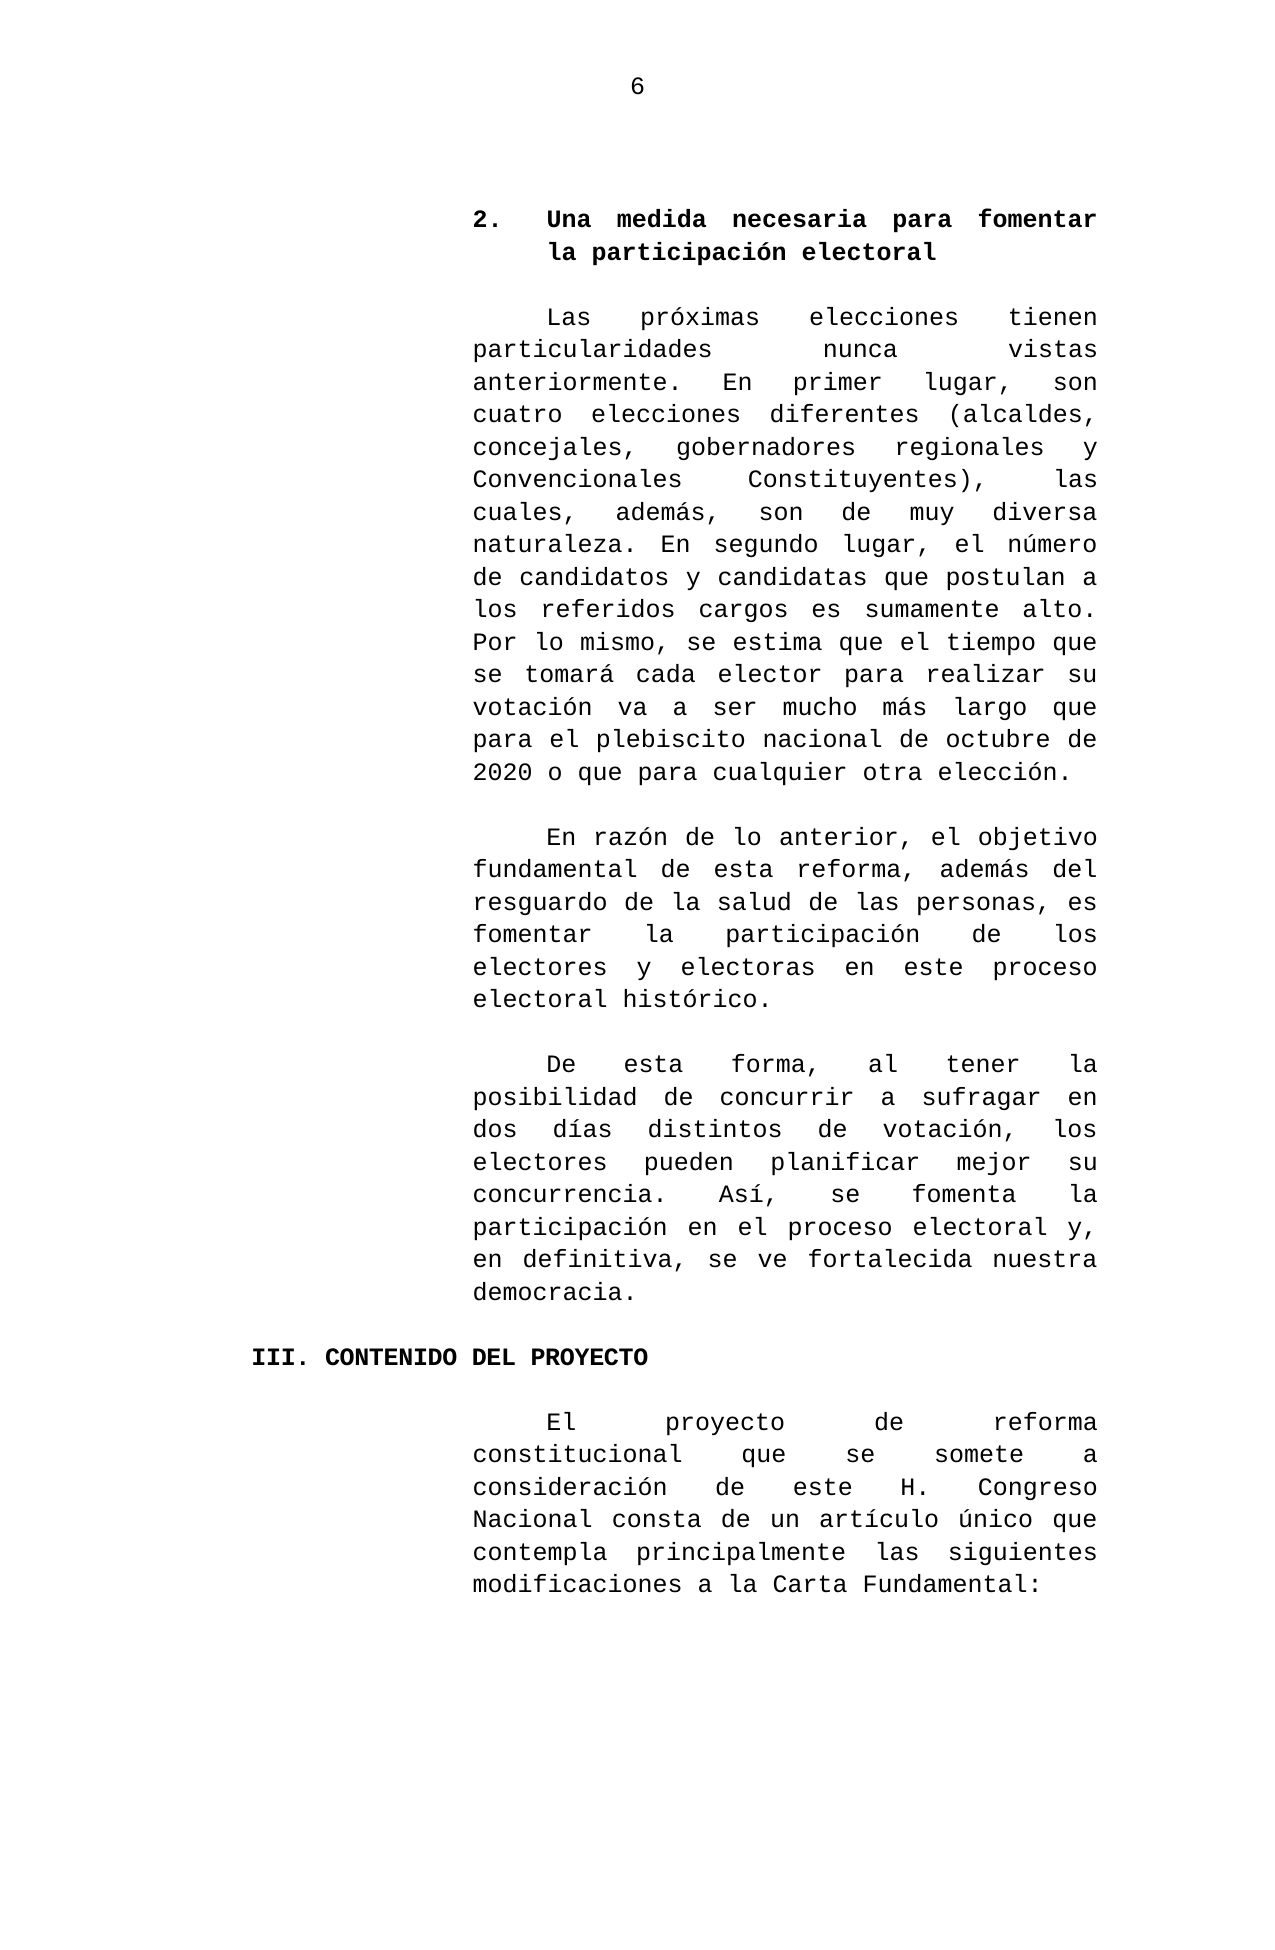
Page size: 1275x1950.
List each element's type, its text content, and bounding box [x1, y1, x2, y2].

text De esta forma, al tener la posibilidad de concurrir a sufragar en dos días distintos de votación, los electores pueden planificar mejor su concurrencia. Así, se fomenta la participación en el proceso electoral y, en definitiva, se ve fortalecida nuestra democracia. [472, 1052, 1098, 1308]
text En razón de lo anterior, el objetivo fundamental de esta reforma, además del resguardo de la salud de las personas, es fomentar la participación de los electores y electoras en este proceso electoral histórico. [472, 824, 1098, 1015]
text El proyecto de reforma constitucional que se somete a consideración de este H. Congreso Nacional consta de un artículo único que contempla principalmente las siguientes modificaciones a la Carta Fundamental: [472, 1409, 1098, 1600]
text Las próximas elecciones tienen particularidades nunca vistas anteriormente. En primer lugar, son cuatro elecciones diferentes (alcaldes, concejales, gobernadores regionales y Convencionales Constituyentes), las cuales, además, son de muy diversa naturaleza. En segundo lugar, el número de candidatos y candidatas que postulan a los referidos cargos es sumamente alto. Por lo mismo, se estima que el tiempo que se tomará cada elector para realizar su votación va a ser mucho más largo que para el plebiscito nacional de octubre de 2020 o que para cualquier otra elección. [472, 304, 1098, 788]
list CONTENIDO DEL PROYECTO [252, 1344, 1098, 1373]
subtitle Una medida necesaria para fomentar la participación electoral [472, 207, 1098, 268]
